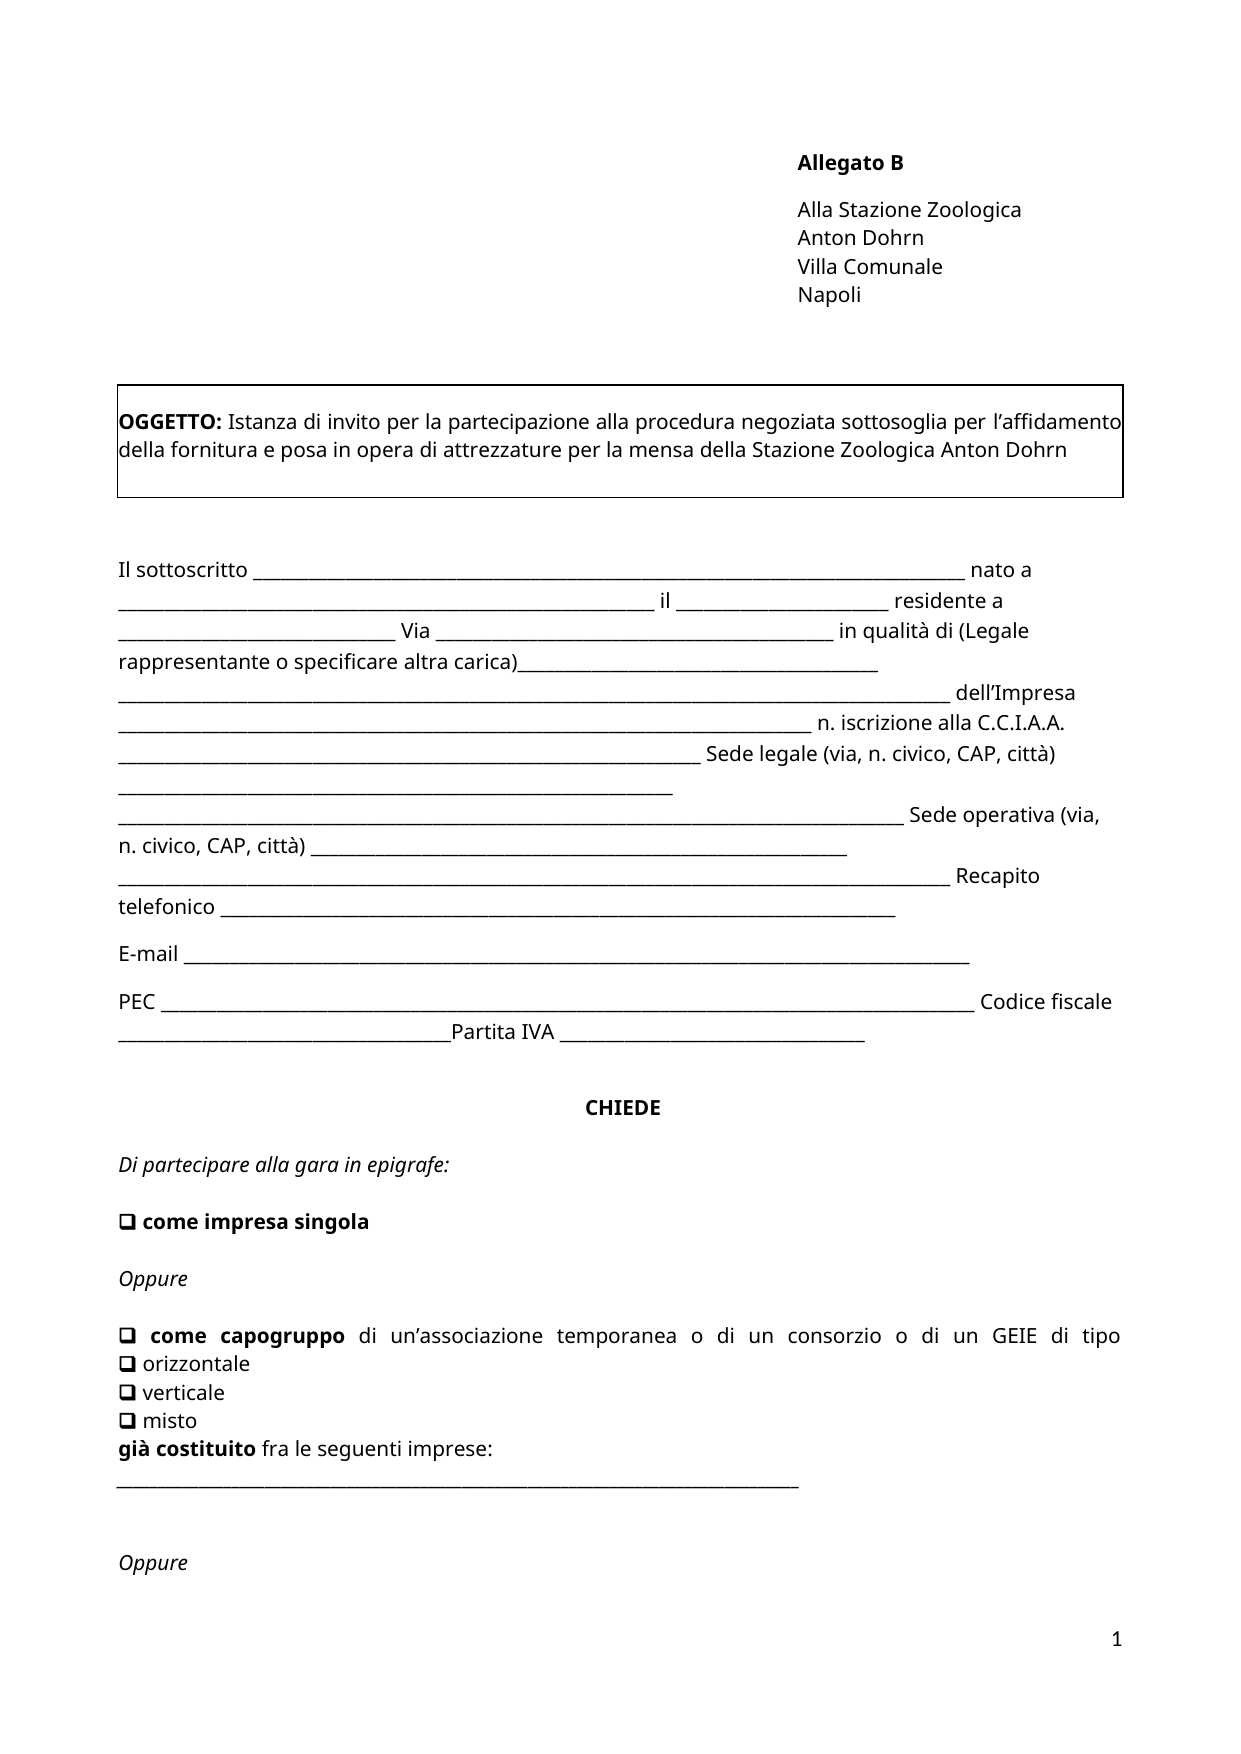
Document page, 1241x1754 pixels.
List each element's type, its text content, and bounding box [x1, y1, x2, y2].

text Di partecipare alla gara in epigrafe: [118, 1150, 1122, 1178]
text Oppure [118, 1264, 1122, 1292]
subtitle CHIEDE [118, 1093, 1122, 1122]
text Alla Stazione Zoologica [797, 195, 1122, 223]
text Oppure [118, 1548, 1122, 1577]
text OGGETTO: Istanza di invito per la partecipazione alla procedura negoziata sottosoglia per l’affidamento della fornitura e posa in opera di attrezzature per la mensa della Stazione Zoologica Anton Dohrn [118, 386, 1122, 497]
text Napoli [797, 280, 1122, 309]
text E-mail _____________________________________________________________________________________ [118, 939, 1122, 968]
text misto [118, 1406, 1122, 1434]
text come impresa singola [118, 1207, 1122, 1235]
text già costituito fra le seguenti imprese: [118, 1434, 1122, 1463]
text PEC ________________________________________________________________________________________ Codice fiscale ____________________________________Partita IVA _________________________________ [118, 987, 1122, 1046]
text ___________________________________________________________________________________ [118, 1463, 1122, 1491]
text Allegato B [797, 148, 1122, 176]
text Il sottoscritto _____________________________________________________________________________ nato a __________________________________________________________ il _______________________ residente a ______________________________ Via ___________________________________________ in qualità di (Legale rappresentante o specificare altra carica)_______________________________________ __________________________________________________________________________________________ dell’Impresa ___________________________________________________________________________ n. iscrizione alla C.C.I.A.A. _______________________________________________________________ Sede legale (via, n. civico, CAP, città) ____________________________________________________________ _____________________________________________________________________________________ Sede operativa (via, n. civico, CAP, città) __________________________________________________________ __________________________________________________________________________________________ Recapito telefonico _________________________________________________________________________ [118, 555, 1122, 921]
text Anton Dohrn [797, 223, 1122, 252]
text come capogruppo di un’associazione temporanea o di un consorzio o di un GEIE di tipo orizzontale [118, 1321, 1122, 1378]
text verticale [118, 1378, 1122, 1406]
text Villa Comunale [797, 252, 1122, 280]
